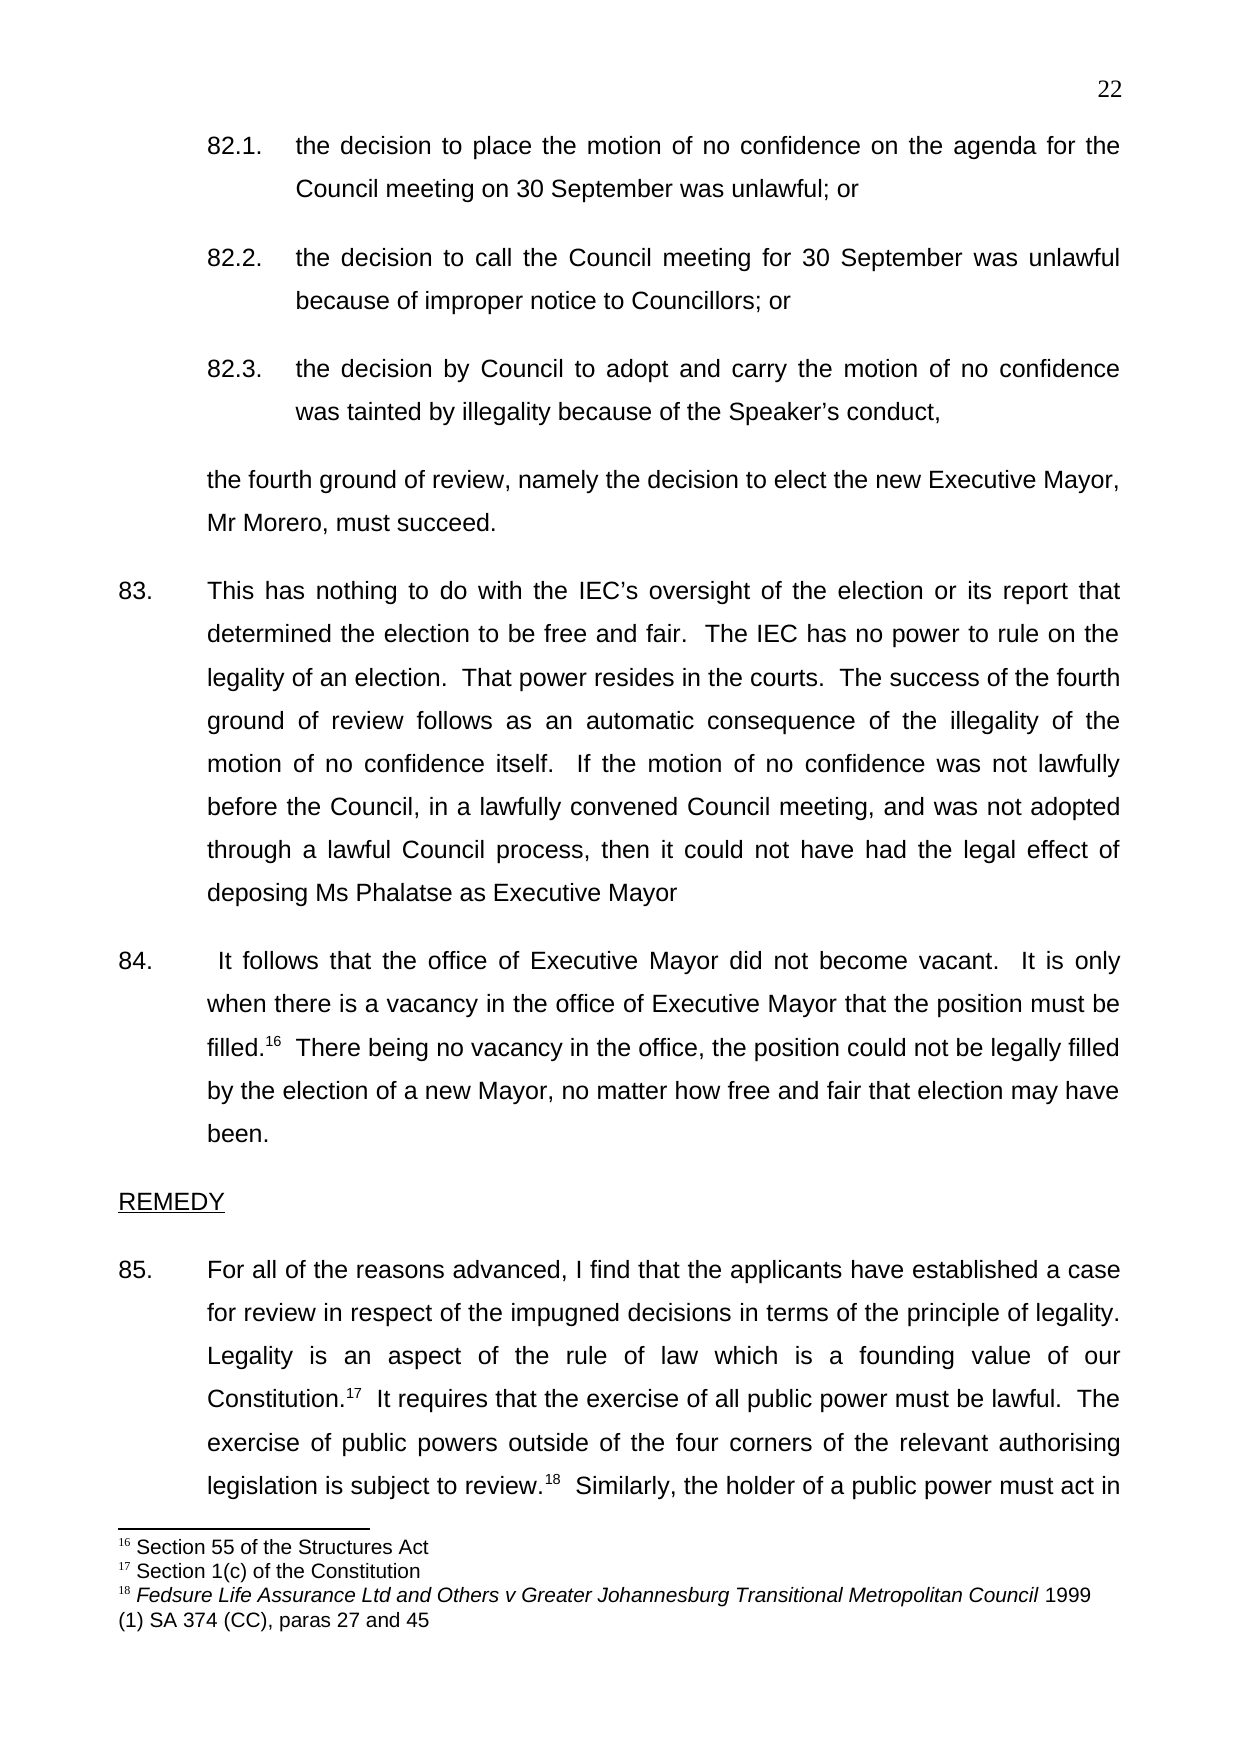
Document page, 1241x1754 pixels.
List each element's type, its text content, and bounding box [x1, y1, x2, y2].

text the fourth ground of review, namely the decision to elect the new Executive Mayor, Mr Morero, must succeed. [207, 465, 1122, 537]
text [118, 1255, 1122, 1499]
text 83. This has nothing to do with the IEC’s oversight of the election or its report that determined the election to be free and fair. The IEC has no power to rule on the legality of an election. That power resides in the courts. The success of the fourth ground of review follows as an automatic consequence of the illegality of the motion of no confidence itself. If the motion of no confidence was not lawfully before the Council, in a lawfully convened Council meeting, and was not adopted through a lawful Council process, then it could not have had the legal effect of deposing Ms Phalatse as Executive Mayor [118, 576, 1122, 907]
text 82.2. the decision to call the Council meeting for 30 September was unlawful because of improper notice to Councillors; or [207, 243, 1122, 314]
text 84. It follows that the office of Executive Mayor did not become vacant. It is only when there is a vacancy in the office of Executive Mayor that the position must be filled. There being no vacancy in the office, the position could not be legally filled by the election of a new Mayor, no matter how free and fair that election may have been. [118, 946, 1122, 1148]
text 82.3. the decision by Council to adopt and carry the motion of no confidence was tainted by illegality because of the Speaker’s conduct, [207, 354, 1122, 426]
text REMEDY [118, 1187, 1122, 1216]
text 82.1. the decision to place the motion of no confidence on the agenda for the Council meeting on 30 September was unlawful; or [207, 131, 1122, 203]
